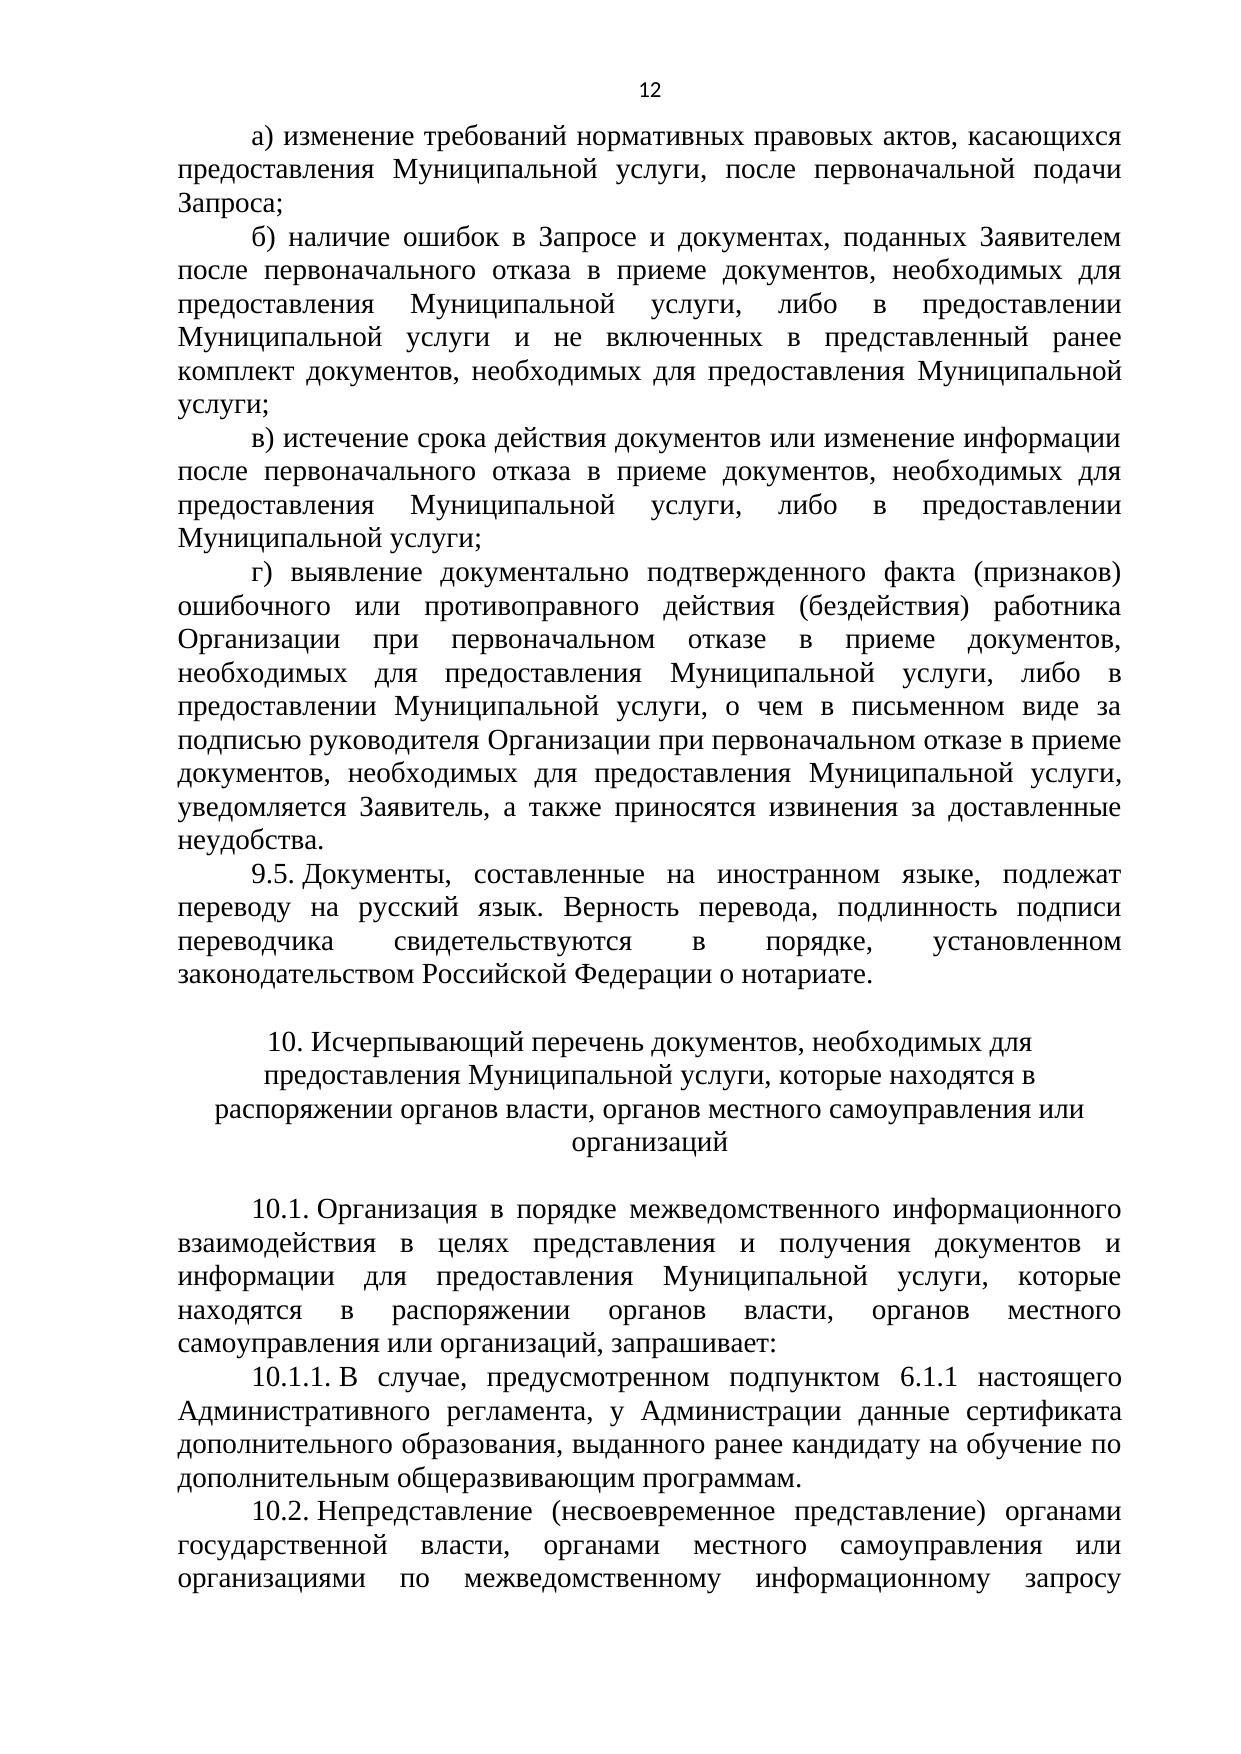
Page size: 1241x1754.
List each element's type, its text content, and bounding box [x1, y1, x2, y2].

list а) изменение требований нормативных правовых актов, касающихся предоставления Муниципальной услуги, после первоначальной подачи Запроса; [177, 118, 1122, 219]
list Организация в порядке межведомственного информационного взаимодействия в целях представления и получения документов и информации для предоставления Муниципальной услуги, которые находятся в распоряжении органов власти, органов местного самоуправления или организаций, запрашивает: [177, 1191, 1122, 1359]
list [177, 1493, 1122, 1594]
list Документы, составленные на иностранном языке, подлежат переводу на русский язык. Верность перевода, подлинность подписи переводчика свидетельствуются в порядке, установленном законодательством Российской Федерации о нотариате. [177, 856, 1122, 990]
list в) истечение срока действия документов или изменение информации после первоначального отказа в приеме документов, необходимых для предоставления Муниципальной услуги, либо в предоставлении Муниципальной услуги; [177, 420, 1122, 554]
text Исчерпывающий перечень документов, необходимых для предоставления Муниципальной услуги, которые находятся в распоряжении органов власти, органов местного самоуправления или организаций [177, 1024, 1122, 1158]
list б) наличие ошибок в Запросе и документах, поданных Заявителем после первоначального отказа в приеме документов, необходимых для предоставления Муниципальной услуги, либо в предоставлении Муниципальной услуги и не включенных в представленный ранее комплект документов, необходимых для предоставления Муниципальной услуги; [177, 219, 1122, 420]
list В случае, предусмотренном подпунктом 6.1.1 настоящего Административного регламента, у Администрации данные сертификата дополнительного образования, выданного ранее кандидату на обучение по дополнительным общеразвивающим программам. [177, 1359, 1122, 1493]
list г) выявление документально подтвержденного факта (признаков) ошибочного или противоправного действия (бездействия) работника Организации при первоначальном отказе в приеме документов, необходимых для предоставления Муниципальной услуги, либо в предоставлении Муниципальной услуги, о чем в письменном виде за подписью руководителя Организации при первоначальном отказе в приеме документов, необходимых для предоставления Муниципальной услуги, уведомляется Заявитель, а также приносятся извинения за доставленные неудобства. [177, 554, 1122, 856]
